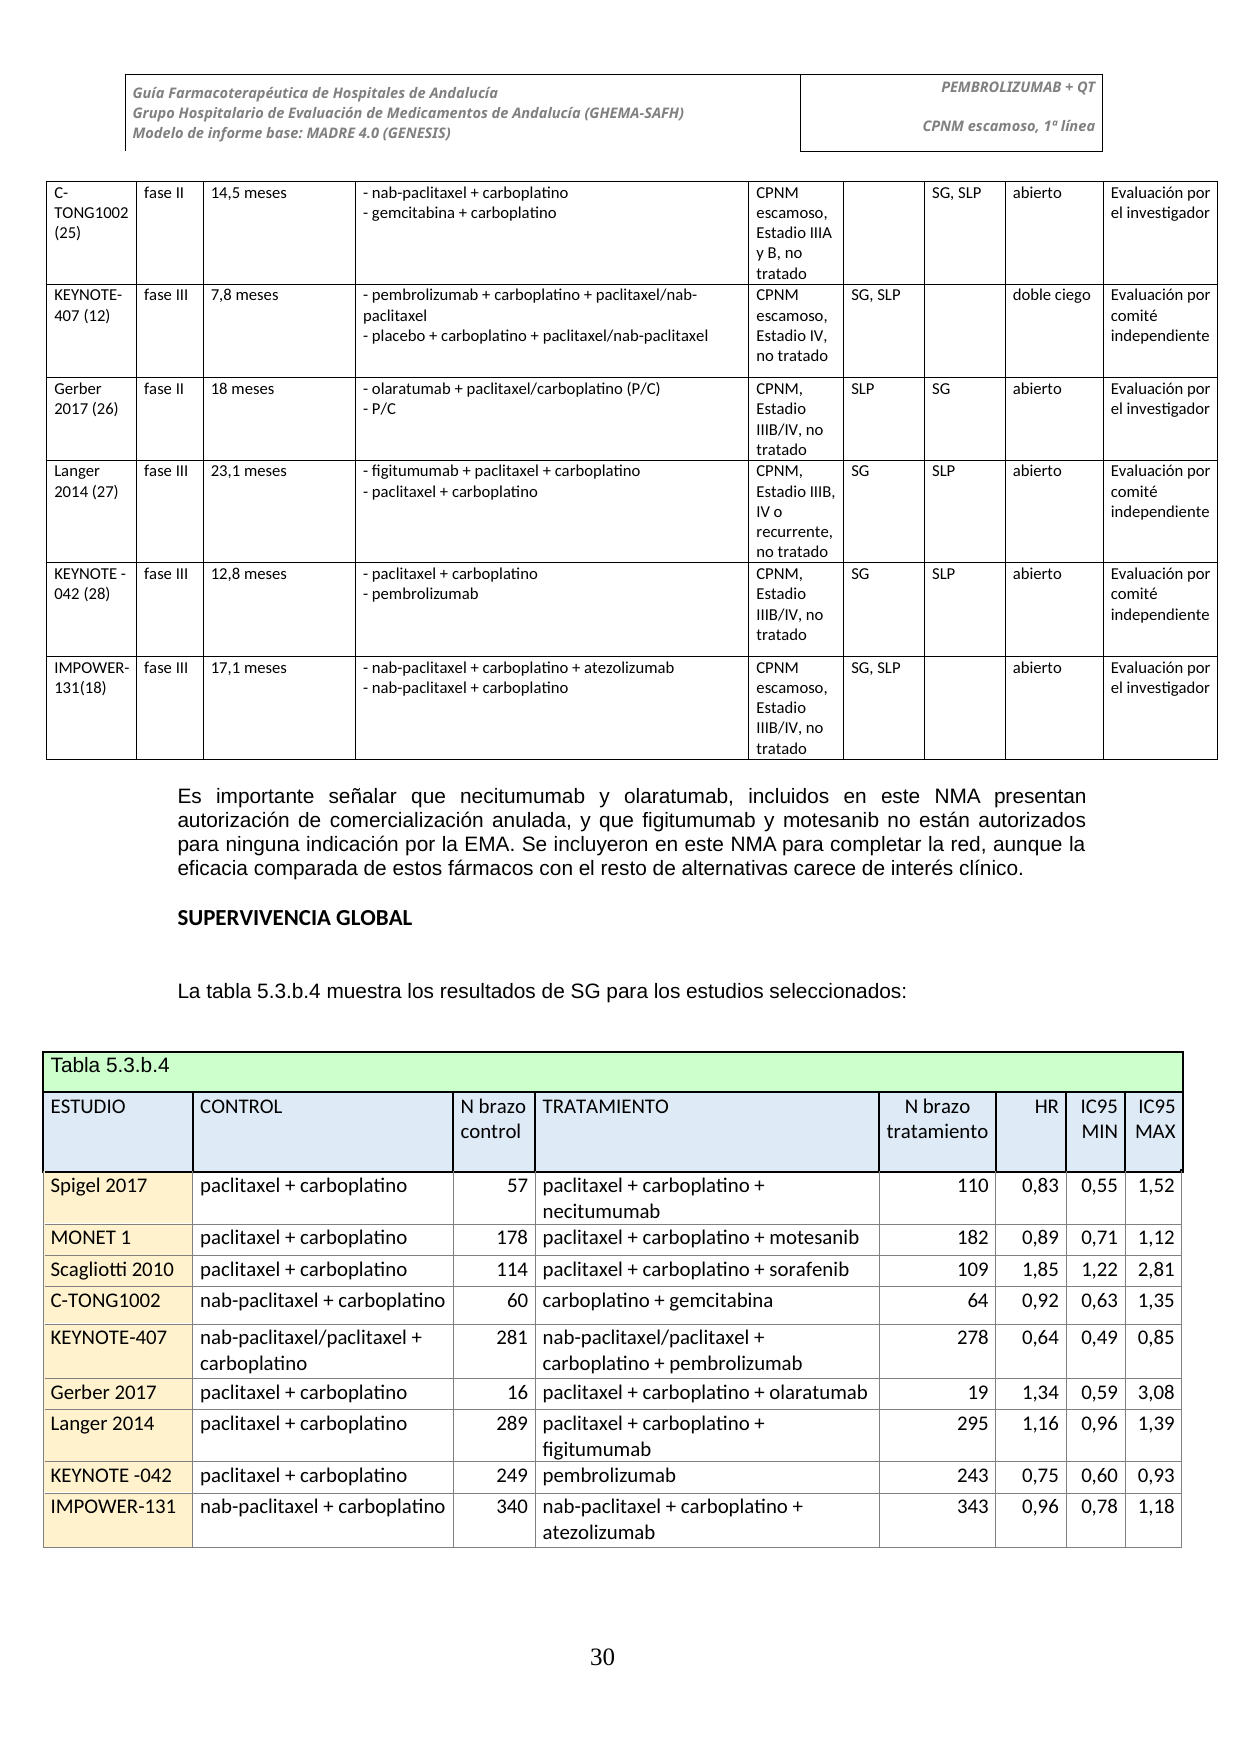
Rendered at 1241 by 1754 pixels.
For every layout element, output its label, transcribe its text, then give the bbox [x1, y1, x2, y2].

table_cell abierto [1006, 378, 1103, 459]
table_cell IC95 MAX [1126, 1093, 1182, 1171]
table_cell - pembrolizumab + carboplatino + paclitaxel/nab-paclitaxel - placebo + carboplatino + paclitaxel/nab-paclitaxel [356, 285, 748, 377]
table_cell - figitumumab + paclitaxel + carboplatino - paclitaxel + carboplatino [356, 461, 748, 562]
table_cell nab-paclitaxel/paclitaxel + carboplatino [193, 1325, 453, 1378]
table_cell paclitaxel + carboplatino [193, 1410, 453, 1461]
table_cell Evaluación por comité independiente [1104, 285, 1217, 377]
table_cell [844, 182, 924, 283]
table_cell N brazo control [454, 1093, 534, 1171]
table_cell - nab-paclitaxel + carboplatino + atezolizumab - nab-paclitaxel + carboplatino [356, 657, 748, 758]
table_cell [925, 657, 1005, 758]
table_cell CPNM escamoso, Estadio IIIA y B, no tratado [749, 182, 843, 283]
table_cell SG, SLP [844, 657, 924, 758]
table_cell Langer 2014 (27) [47, 461, 136, 562]
table_cell - nab-paclitaxel + carboplatino - gemcitabina + carboplatino [356, 182, 748, 283]
table_cell 289 [454, 1410, 535, 1461]
table_cell 178 [454, 1225, 535, 1255]
table_cell fase II [137, 182, 203, 283]
table_cell SG, SLP [925, 182, 1005, 283]
table_cell 0,59 [1067, 1379, 1125, 1409]
table_cell 3,08 [1126, 1379, 1181, 1409]
table_cell 12,8 meses [204, 563, 355, 656]
table_cell paclitaxel + carboplatino [193, 1225, 453, 1255]
table_cell fase III [137, 285, 203, 377]
table_cell 0,49 [1067, 1325, 1125, 1378]
table_cell fase III [137, 657, 203, 758]
table_cell KEYNOTE-407 [44, 1325, 192, 1378]
table_cell 60 [454, 1287, 535, 1323]
table_cell TRATAMIENTO [536, 1093, 878, 1171]
table_cell CPNM, Estadio IIIB, IV o recurrente, no tratado [749, 461, 843, 562]
table_cell 0,96 [1067, 1410, 1125, 1461]
table_cell paclitaxel + carboplatino [193, 1462, 453, 1492]
table_cell 1,18 [1126, 1494, 1181, 1547]
table_cell 0,85 [1126, 1325, 1181, 1378]
table_cell fase II [137, 378, 203, 459]
table_cell fase III [137, 563, 203, 656]
table_cell 19 [880, 1379, 995, 1409]
table_cell 0,83 [996, 1173, 1066, 1223]
text La tabla 5.3.b.4 muestra los resultados de SG para los estudios seleccionados: [177, 979, 1087, 1003]
table_cell nab-paclitaxel + carboplatino [193, 1287, 453, 1323]
table_cell fase III [137, 461, 203, 562]
table_cell 23,1 meses [204, 461, 355, 562]
table_cell paclitaxel + carboplatino [193, 1256, 453, 1286]
table_cell Evaluación por comité independiente [1104, 563, 1217, 656]
table_cell 243 [880, 1462, 995, 1492]
table_cell 281 [454, 1325, 535, 1378]
table_cell IC95 MIN [1067, 1093, 1124, 1171]
table_cell SLP [925, 461, 1005, 562]
table_cell IMPOWER-131(18) [47, 657, 136, 758]
table_cell 18 meses [204, 378, 355, 459]
table_cell 343 [880, 1494, 995, 1547]
table_cell IMPOWER-131 [44, 1494, 192, 1547]
table_cell CPNM escamoso, Estadio IIIB/IV, no tratado [749, 657, 843, 758]
table_cell CONTROL [194, 1093, 452, 1171]
table_cell 1,35 [1126, 1287, 1181, 1323]
table_cell nab-paclitaxel + carboplatino + atezolizumab [536, 1494, 879, 1547]
table_cell abierto [1006, 563, 1103, 656]
table_cell 64 [880, 1287, 995, 1323]
table_cell Spigel 2017 [44, 1172, 192, 1223]
table_cell paclitaxel + carboplatino + motesanib [536, 1225, 879, 1255]
table_cell MONET 1 [44, 1225, 192, 1255]
table_cell 0,71 [1067, 1225, 1125, 1255]
table_cell 109 [880, 1256, 995, 1286]
table_cell CPNM, Estadio IIIB/IV, no tratado [749, 378, 843, 459]
table_cell doble ciego [1006, 285, 1103, 377]
table_cell Gerber 2017 (26) [47, 378, 136, 459]
table_cell 2,81 [1126, 1256, 1181, 1286]
table_cell SG [844, 563, 924, 656]
table_cell 0,63 [1067, 1287, 1125, 1323]
table_cell 110 [880, 1173, 995, 1223]
table_cell - olaratumab + paclitaxel/carboplatino (P/C) - P/C [356, 378, 748, 459]
table_cell abierto [1006, 182, 1103, 283]
table_cell [925, 285, 1005, 377]
table_cell pembrolizumab [536, 1462, 879, 1492]
text SUPERVIVENCIA GLOBAL [177, 903, 1087, 931]
table_cell Evaluación por el investigador [1104, 657, 1217, 758]
table_cell 278 [880, 1325, 995, 1378]
table_cell paclitaxel + carboplatino + necitumumab [536, 1173, 879, 1223]
table_cell Evaluación por el investigador [1104, 378, 1217, 459]
table_cell 1,16 [996, 1410, 1066, 1461]
table_cell 114 [454, 1256, 535, 1286]
table_cell 295 [880, 1410, 995, 1461]
table_cell Langer 2014 [44, 1410, 192, 1461]
table_cell 0,64 [996, 1325, 1066, 1378]
table_cell paclitaxel + carboplatino + figitumumab [536, 1410, 879, 1461]
table_cell SG, SLP [844, 285, 924, 377]
table_cell CPNM, Estadio IIIB/IV, no tratado [749, 563, 843, 656]
table_cell C-TONG1002 [44, 1287, 192, 1323]
table_cell - paclitaxel + carboplatino - pembrolizumab [356, 563, 748, 656]
table_header Tabla 5.3.b.4 [44, 1053, 1182, 1091]
table_cell 0,60 [1067, 1462, 1125, 1492]
table_cell Scagliotti 2010 [44, 1256, 192, 1286]
table_cell KEYNOTE -042 (28) [47, 563, 136, 656]
table_cell CPNM escamoso, Estadio IV, no tratado [749, 285, 843, 377]
table_cell ESTUDIO [44, 1093, 192, 1171]
table_cell carboplatino + gemcitabina [536, 1287, 879, 1323]
table_cell 1,39 [1126, 1410, 1181, 1461]
table_cell paclitaxel + carboplatino [193, 1379, 453, 1409]
table_cell SLP [925, 563, 1005, 656]
table_cell Evaluación por el investigador [1104, 182, 1217, 283]
text Es importante señalar que necitumumab y olaratumab, incluidos en este NMA presentan autorización de comercialización anulada, y que figitumumab y motesanib no están autorizados para ninguna indicación por la EMA. Se incluyeron en este NMA para completar la red, aunque la eficacia comparada de estos fármacos con el resto de alternativas carece de interés clínico. [177, 783, 1087, 879]
table_cell 0,93 [1126, 1462, 1181, 1492]
table_cell 0,78 [1067, 1494, 1125, 1547]
table_cell 17,1 meses [204, 657, 355, 758]
table_cell paclitaxel + carboplatino + sorafenib [536, 1256, 879, 1286]
table_cell 1,52 [1126, 1173, 1181, 1223]
table_cell paclitaxel + carboplatino + olaratumab [536, 1379, 879, 1409]
table_cell 0,75 [996, 1462, 1066, 1492]
table_cell 0,89 [996, 1225, 1066, 1255]
table_cell 7,8 meses [204, 285, 355, 377]
table_cell 340 [454, 1494, 535, 1547]
table_cell N brazo tratamiento [880, 1093, 995, 1171]
table_cell C-TONG1002 (25) [47, 182, 136, 283]
table_cell Gerber 2017 [44, 1379, 192, 1409]
table_cell 249 [454, 1462, 535, 1492]
table_cell SG [925, 378, 1005, 459]
table_cell paclitaxel + carboplatino [193, 1173, 453, 1223]
table_cell nab-paclitaxel + carboplatino [193, 1494, 453, 1547]
table_cell 1,12 [1126, 1225, 1181, 1255]
table_cell 0,55 [1067, 1173, 1125, 1223]
table_cell HR [997, 1093, 1065, 1171]
table_cell 1,22 [1067, 1256, 1125, 1286]
table_cell Evaluación por comité independiente [1104, 461, 1217, 562]
table_cell nab-paclitaxel/paclitaxel + carboplatino + pembrolizumab [536, 1325, 879, 1378]
table_cell KEYNOTE-407 (12) [47, 285, 136, 377]
table_cell SLP [844, 378, 924, 459]
table_cell abierto [1006, 461, 1103, 562]
table_cell 1,85 [996, 1256, 1066, 1286]
table_cell 0,96 [996, 1494, 1066, 1547]
table_cell SG [844, 461, 924, 562]
table_cell 1,34 [996, 1379, 1066, 1409]
table_cell 14,5 meses [204, 182, 355, 283]
table_cell 0,92 [996, 1287, 1066, 1323]
table_cell 182 [880, 1225, 995, 1255]
table_cell 57 [454, 1173, 535, 1223]
table_cell abierto [1006, 657, 1103, 758]
table_cell 16 [454, 1379, 535, 1409]
table_cell KEYNOTE -042 [44, 1462, 192, 1492]
